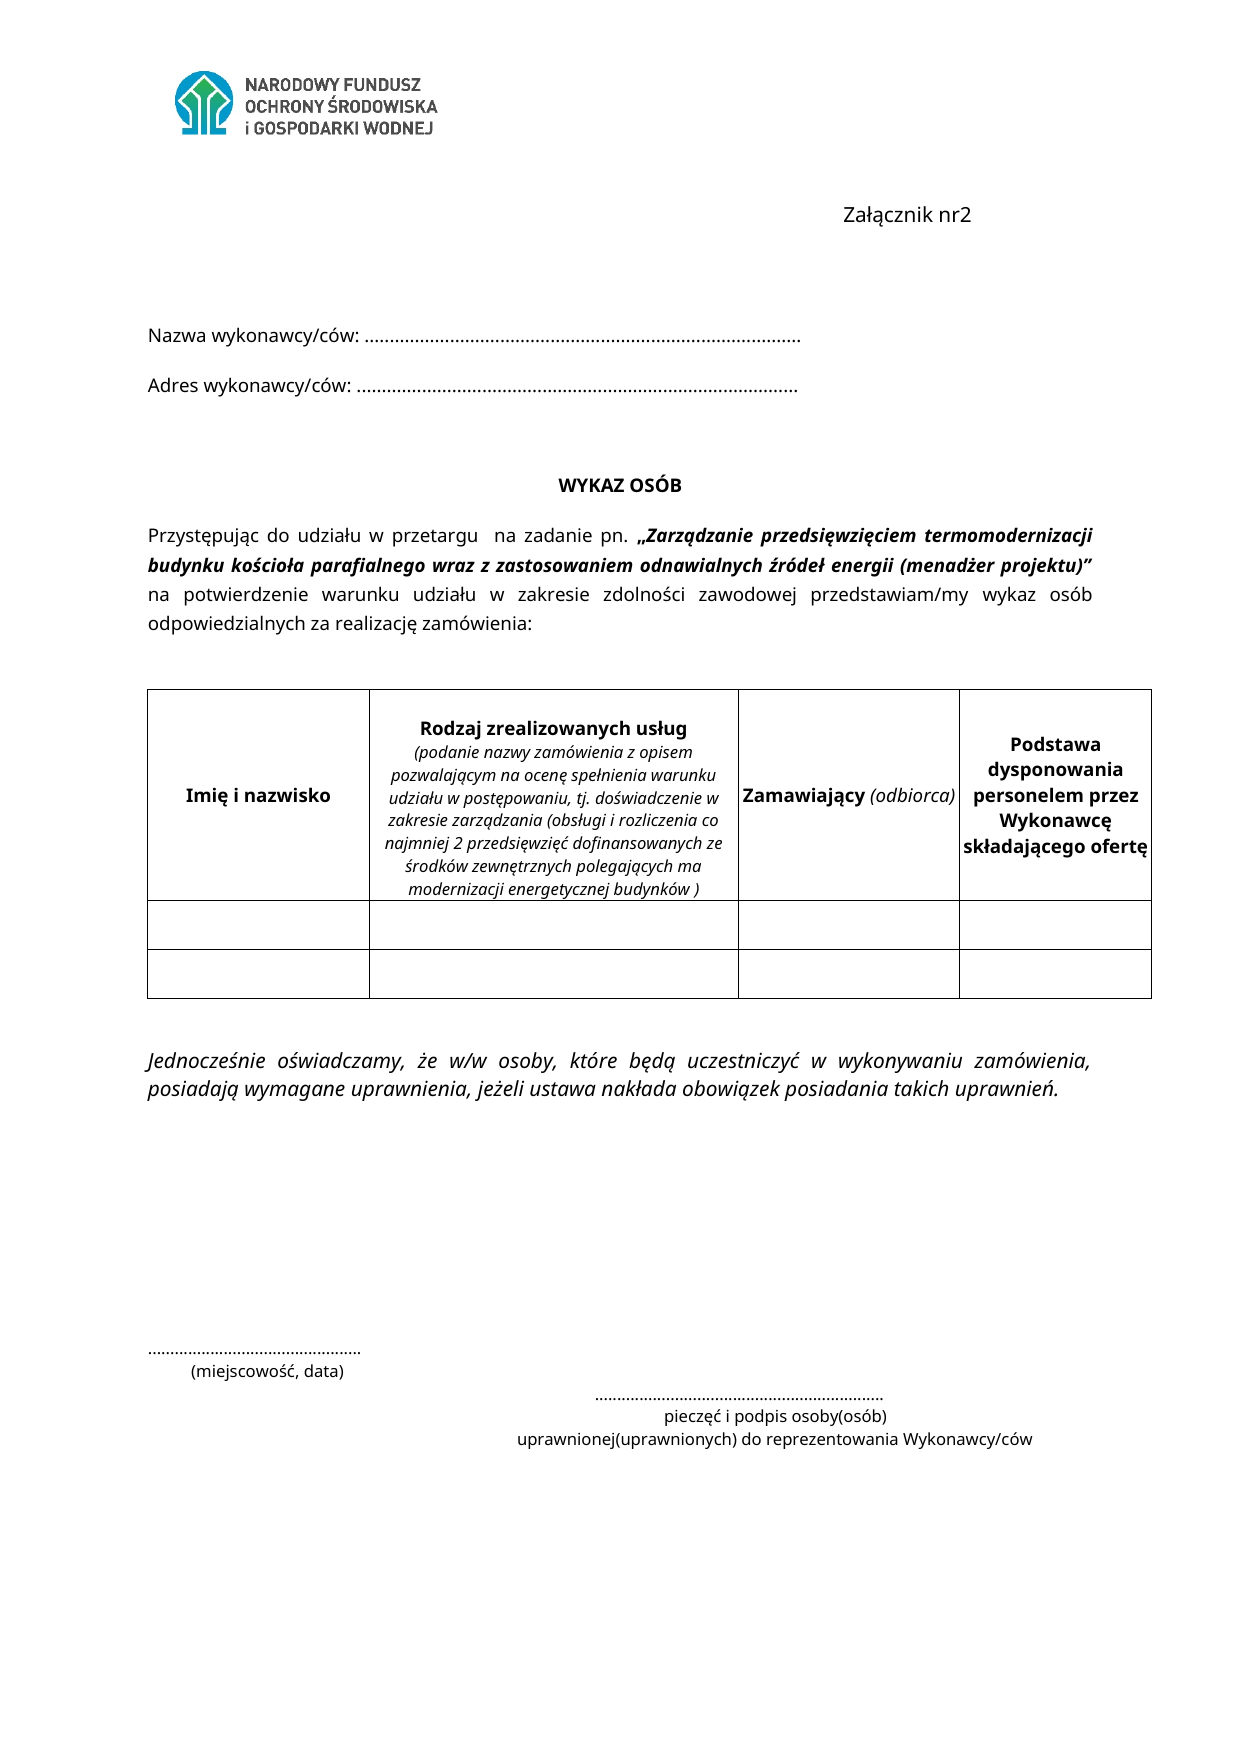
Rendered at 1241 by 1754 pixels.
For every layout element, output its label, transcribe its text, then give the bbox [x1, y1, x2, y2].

table_cell [739, 925, 959, 949]
table_cell [370, 925, 738, 949]
table_cell [148, 950, 369, 998]
text (miejscowość, data) [148, 1360, 1093, 1382]
picture [132, 27, 481, 178]
table_cell [960, 925, 1151, 949]
table_cell [739, 950, 959, 998]
text Przystępując do udziału w przetargu na zadanie pn. „Zarządzanie przedsięwzięciem termomodernizacji budynku kościoła parafialnego wraz z zastosowaniem odnawialnych źródeł energii (menadżer projektu)” na potwierdzenie warunku udziału w zakresie zdolności zawodowej przedstawiam/my wykaz osób odpowiedzialnych za realizację zamówienia: [148, 523, 1093, 636]
table_header Zamawiający (odbiorca) [739, 690, 959, 900]
text pieczęć i podpis osoby(osób) [148, 1405, 1093, 1428]
table_cell [370, 950, 738, 998]
table_header Rodzaj zrealizowanych usług (podanie nazwy zamówienia z opisem pozwalającym na ocenę spełnienia warunku udziału w postępowaniu, tj. doświadczenie w zakresie zarządzania (obsługi i rozliczenia co najmniej 2 przedsięwzięć dofinansowanych ze środków zewnętrznych polegających ma modernizacji energetycznej budynków ) [370, 690, 738, 900]
text ................................................ [148, 1337, 1093, 1360]
table_cell [960, 901, 1151, 925]
table_cell [739, 901, 959, 925]
text Nazwa wykonawcy/ców: ....................................................................................... [148, 322, 1093, 348]
text uprawnionej(uprawnionych) do reprezentowania Wykonawcy/ców [517, 1428, 1093, 1451]
table_cell [148, 925, 369, 949]
text Adres wykonawcy/ców: ........................................................................................ [148, 372, 1093, 398]
table_header Podstawa dysponowania personelem przez Wykonawcę składającego ofertę [960, 690, 1151, 900]
table_header Imię i nazwisko [148, 690, 369, 900]
text ................................................................. [148, 1382, 1093, 1405]
table_cell [148, 901, 369, 925]
table_cell [960, 950, 1151, 998]
table_cell [370, 901, 738, 925]
text Załącznik nr2 [148, 201, 1093, 229]
text WYKAZ OSÓB [148, 473, 1093, 498]
subtitle Jednocześnie oświadczamy, że w/w osoby, które będą uczestniczyć w wykonywaniu zamówienia, posiadają wymagane uprawnienia, jeżeli ustawa nakłada obowiązek posiadania takich uprawnień. [148, 1046, 1093, 1103]
